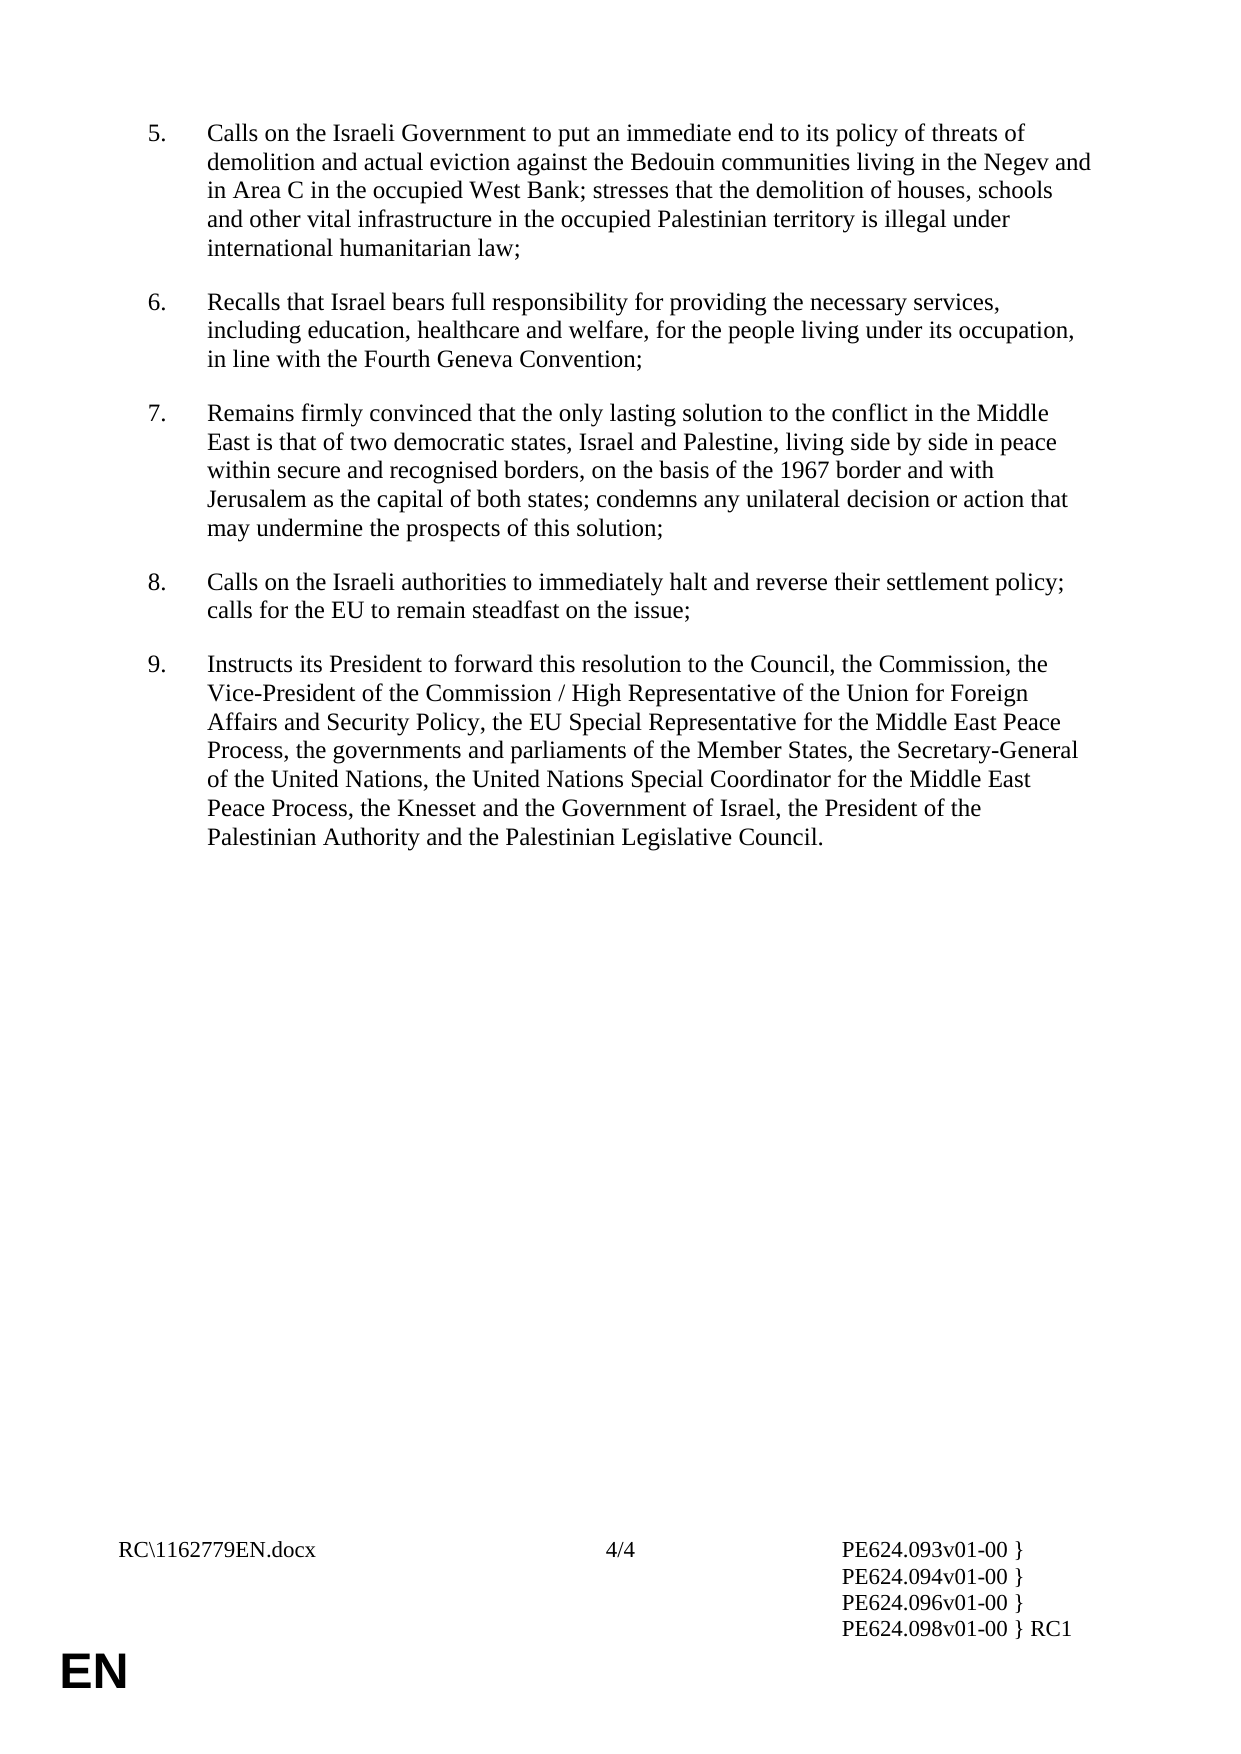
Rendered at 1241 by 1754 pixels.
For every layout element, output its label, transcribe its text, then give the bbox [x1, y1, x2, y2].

text 5. Calls on the Israeli Government to put an immediate end to its policy of threats of demolition and actual eviction against the Bedouin communities living in the Negev and in Area C in the occupied West Bank; stresses that the demolition of houses, schools and other vital infrastructure in the occupied Palestinian territory is illegal under international humanitarian law; [148, 118, 1092, 262]
text 8. Calls on the Israeli authorities to immediately halt and reverse their settlement policy; calls for the EU to remain steadfast on the issue; [148, 567, 1092, 624]
text 6. Recalls that Israel bears full responsibility for providing the necessary services, including education, healthcare and welfare, for the people living under its occupation, in line with the Fourth Geneva Convention; [148, 287, 1092, 373]
text 7. Remains firmly convinced that the only lasting solution to the conflict in the Middle East is that of two democratic states, Israel and Palestine, living side by side in peace within secure and recognised borders, on the basis of the 1967 border and with Jerusalem as the capital of both states; condemns any unilateral decision or action that may undermine the prospects of this solution; [148, 398, 1092, 542]
text 9. Instructs its President to forward this resolution to the Council, the Commission, the Vice-President of the Commission / High Representative of the Union for Foreign Affairs and Security Policy, the EU Special Representative for the Middle East Peace Process, the governments and parliaments of the Member States, the Secretary-General of the United Nations, the United Nations Special Coordinator for the Middle East Peace Process, the Knesset and the Government of Israel, the President of the Palestinian Authority and the Palestinian Legislative Council. [148, 649, 1092, 851]
